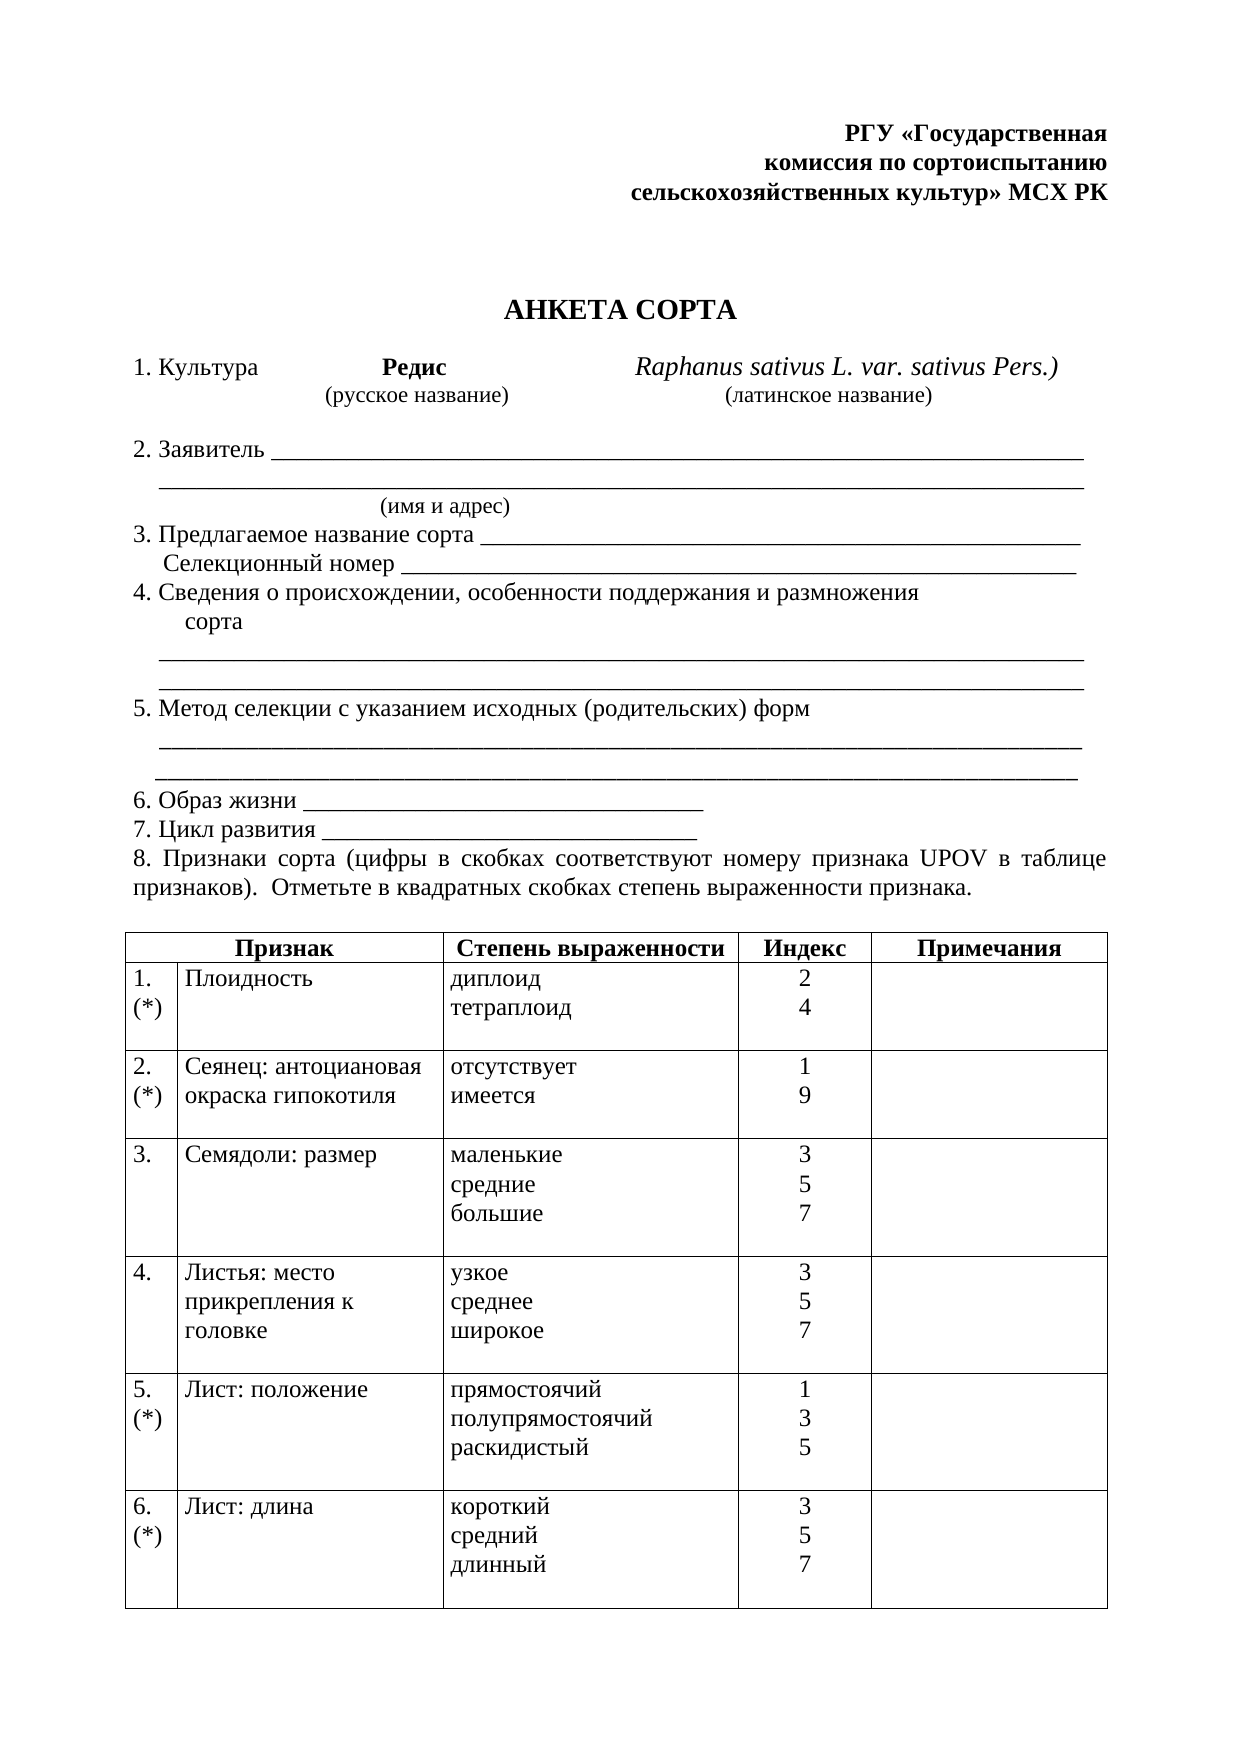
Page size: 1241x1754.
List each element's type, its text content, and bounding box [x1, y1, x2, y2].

text (имя и адрес) [133, 492, 1107, 519]
table_cell Плоидность [178, 963, 443, 1050]
text сельскохозяйственных культур» МСХ РК [133, 176, 1107, 205]
table_cell 2. (*) [126, 1051, 177, 1138]
table_cell 6. (*) [126, 1491, 177, 1607]
table_header Признак [126, 933, 443, 962]
text 7. Цикл развития ______________________________ [133, 813, 1107, 843]
table_cell [872, 1374, 1107, 1490]
table_cell Листья: место прикрепления к головке [178, 1257, 443, 1373]
table_cell Лист: длина [178, 1491, 443, 1607]
text 1. Культура Редис Raphanus sativus L. var. sativus Pers.) [133, 350, 1107, 381]
text комиссия по сортоиспытанию [133, 147, 1107, 176]
text __________________________________________________________________________ [133, 463, 1107, 492]
text 3. Предлагаемое название сорта ________________________________________________ [133, 519, 1107, 548]
text 8. Признаки сорта (цифры в скобках соответствуют номеру признака UPOV в таблице признаков). Отметьте в квадратных скобках степень выраженности признака. [133, 843, 1107, 901]
table_cell отсутствует имеется [444, 1051, 738, 1138]
text __________________________________________________________________________ [133, 664, 1107, 693]
table_header Примечания [872, 933, 1107, 962]
table_cell 4. [126, 1257, 177, 1373]
table_cell 1 3 5 [739, 1374, 871, 1490]
text 2. Заявитель _________________________________________________________________ [133, 434, 1107, 463]
text сорта [133, 606, 1107, 635]
table_cell диплоид тетраплоид [444, 963, 738, 1050]
text (русское название) (латинское название) [133, 381, 1107, 408]
table_cell узкое среднее широкое [444, 1257, 738, 1373]
table_header Степень выраженности [444, 933, 738, 962]
text __________________________________________________________________________ [133, 635, 1107, 664]
text АНКЕТА СОРТА [133, 293, 1107, 326]
table_cell 3 5 7 [739, 1491, 871, 1607]
table_cell 3. [126, 1139, 177, 1256]
table_cell 5. (*) [126, 1374, 177, 1490]
text РГУ «Государственная [133, 118, 1107, 147]
table_cell прямостоячий полупрямостоячий раскидистый [444, 1374, 738, 1490]
text 5. Метод селекции с указанием исходных (родительских) форм [133, 693, 1107, 722]
text 4. Сведения о происхождении, особенности поддержания и размножения [133, 577, 1107, 606]
table_cell 1 9 [739, 1051, 871, 1138]
table_header Индекс [739, 933, 871, 962]
text 6. Образ жизни ________________________________ [133, 784, 1107, 813]
table_cell [872, 963, 1107, 1050]
text __________________________________________________________________________ [133, 722, 1107, 753]
table_cell 3 5 7 [739, 1139, 871, 1256]
table_cell Лист: положение [178, 1374, 443, 1490]
table_cell [872, 1491, 1107, 1607]
table_cell Семядоли: размер [178, 1139, 443, 1256]
text __________________________________________________________________________ [133, 753, 1107, 784]
table_cell [872, 1257, 1107, 1373]
table_cell 2 4 [739, 963, 871, 1050]
text Селекционный номер ______________________________________________________ [133, 548, 1107, 577]
table_cell 3 5 7 [739, 1257, 871, 1373]
table_cell 1. (*) [126, 963, 177, 1050]
table_cell короткий средний длинный [444, 1491, 738, 1607]
table_cell Сеянец: антоциановая окраска гипокотиля [178, 1051, 443, 1138]
table_cell маленькие средние большие [444, 1139, 738, 1256]
table_cell [872, 1139, 1107, 1256]
table_cell [872, 1051, 1107, 1138]
